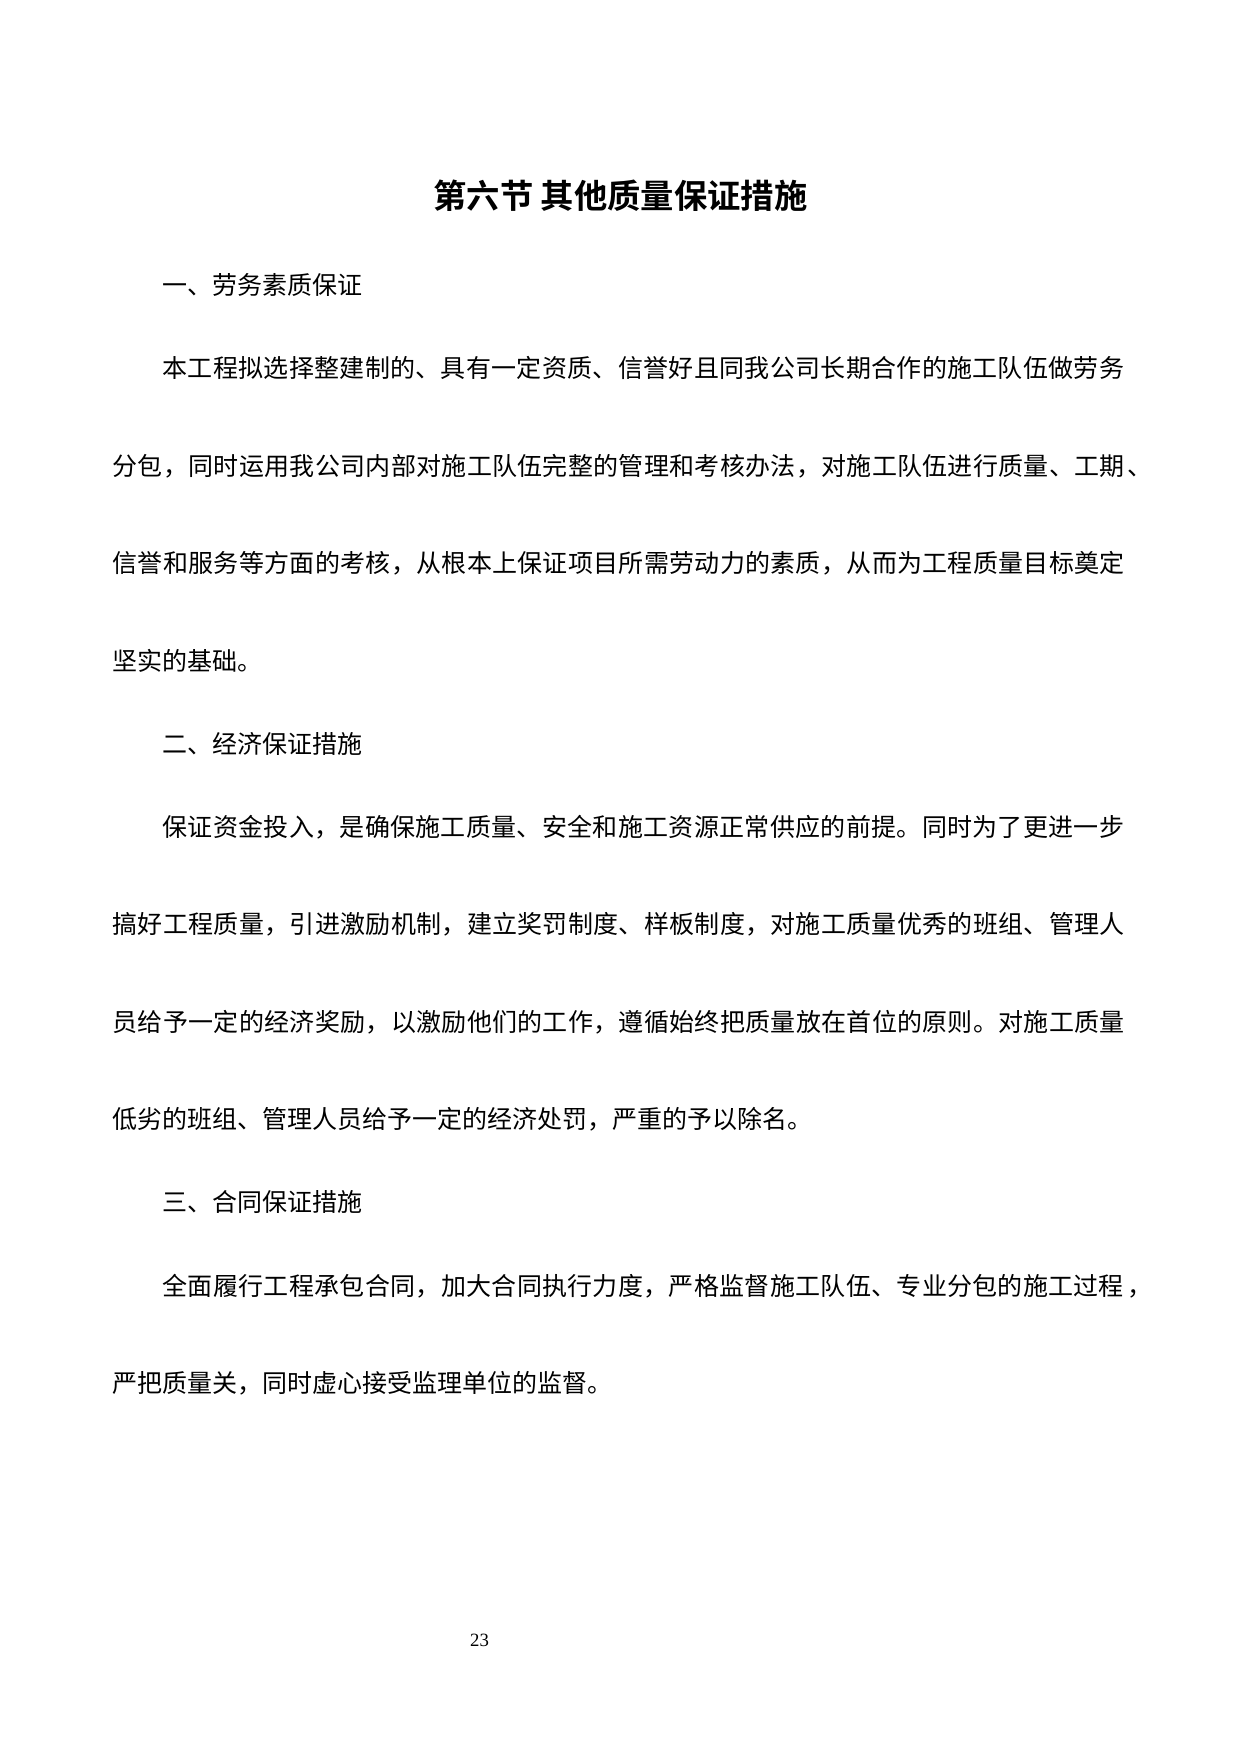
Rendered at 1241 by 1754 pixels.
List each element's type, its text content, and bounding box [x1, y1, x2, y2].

text 保证资金投入，是确保施工质量、安全和施工资源正常供应的前提。同时为了更进一步搞好工程质量，引进激励机制，建立奖罚制度、样板制度，对施工质量优秀的班组、管理人员给予一定的经济奖励，以激励他们的工作，遵循始终把质量放在首位的原则。对施工质量低劣的班组、管理人员给予一定的经济处罚，严重的予以除名。 [112, 793, 1128, 1150]
text 一、劳务素质保证 [112, 251, 1128, 316]
text 三、合同保证措施 [112, 1168, 1128, 1233]
subtitle 第六节 其他质量保证措施 [112, 162, 1128, 227]
text 全面履行工程承包合同，加大合同执行力度，严格监督施工队伍、专业分包的施工过程，严把质量关，同时虚心接受监理单位的监督。 [112, 1252, 1128, 1414]
text 本工程拟选择整建制的、具有一定资质、信誉好且同我公司长期合作的施工队伍做劳务分包，同时运用我公司内部对施工队伍完整的管理和考核办法，对施工队伍进行质量、工期、信誉和服务等方面的考核，从根本上保证项目所需劳动力的素质，从而为工程质量目标奠定坚实的基础。 [112, 334, 1128, 692]
text 二、经济保证措施 [112, 710, 1128, 775]
